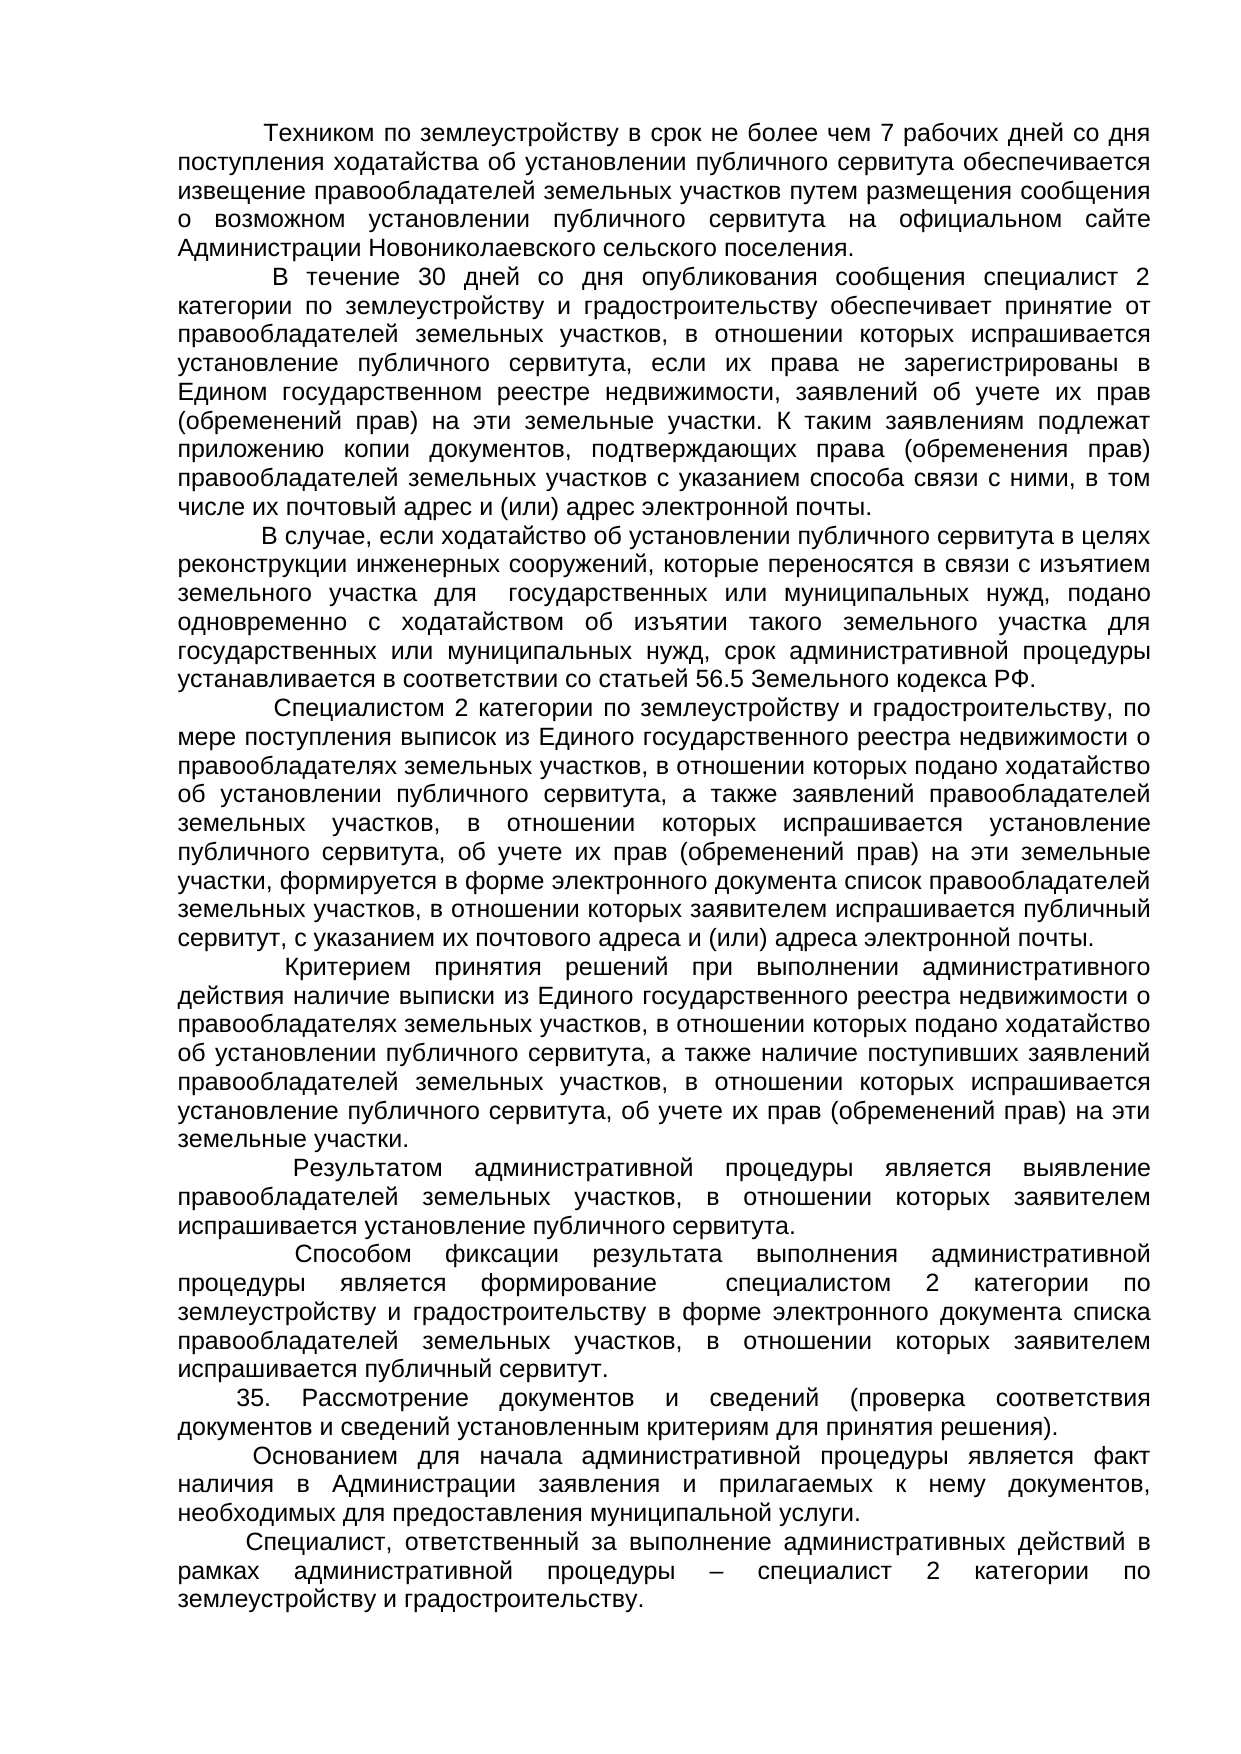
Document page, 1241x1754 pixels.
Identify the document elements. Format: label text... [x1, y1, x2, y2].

text Критерием принятия решений при выполнении административного действия наличие выписки из Единого государственного реестра недвижимости о правообладателях земельных участков, в отношении которых подано ходатайство об установлении публичного сервитута, а также наличие поступивших заявлений правообладателей земельных участков, в отношении которых испрашивается установление публичного сервитута, об учете их прав (обременений прав) на эти земельные участки. [177, 952, 1152, 1153]
text Техником по землеустройству в срок не более чем 7 рабочих дней со дня поступления ходатайства об установлении публичного сервитута обеспечивается извещение правообладателей земельных участков путем размещения сообщения о возможном установлении публичного сервитута на официальном сайте Администрации Новониколаевского сельского поселения. [177, 118, 1152, 262]
text Результатом административной процедуры является выявление правообладателей земельных участков, в отношении которых заявителем испрашивается установление публичного сервитута. [177, 1153, 1152, 1239]
text В течение 30 дней со дня опубликования сообщения специалист 2 категории по землеустройству и градостроительству обеспечивает принятие от правообладателей земельных участков, в отношении которых испрашивается установление публичного сервитута, если их права не зарегистрированы в Едином государственном реестре недвижимости, заявлений об учете их прав (обременений прав) на эти земельные участки. К таким заявлениям подлежат приложению копии документов, подтверждающих права (обременения прав) правообладателей земельных участков с указанием способа связи с ними, в том числе их почтовый адрес и (или) адрес электронной почты. [177, 262, 1152, 521]
text В случае, если ходатайство об установлении публичного сервитута в целях реконструкции инженерных сооружений, которые переносятся в связи с изъятием земельного участка для государственных или муниципальных нужд, подано одновременно с ходатайством об изъятии такого земельного участка для государственных или муниципальных нужд, срок административной процедуры устанавливается в соответствии со статьей 56.5 Земельного кодекса РФ. [177, 521, 1152, 693]
text Способом фиксации результата выполнения административной процедуры является формирование специалистом 2 категории по землеустройству и градостроительству в форме электронного документа списка правообладателей земельных участков, в отношении которых заявителем испрашивается публичный сервитут. [177, 1239, 1152, 1383]
text Специалистом 2 категории по землеустройству и градостроительству, по мере поступления выписок из Единого государственного реестра недвижимости о правообладателях земельных участков, в отношении которых подано ходатайство об установлении публичного сервитута, а также заявлений правообладателей земельных участков, в отношении которых испрашивается установление публичного сервитута, об учете их прав (обременений прав) на эти земельные участки, формируется в форме электронного документа список правообладателей земельных участков, в отношении которых заявителем испрашивается публичный сервитут, с указанием их почтового адреса и (или) адреса электронной почты. [177, 693, 1152, 952]
text Специалист, ответственный за выполнение административных действий в рамках административной процедуры – специалист 2 категории по землеустройству и градостроительству. [177, 1527, 1152, 1613]
text 35. Рассмотрение документов и сведений (проверка соответствия документов и сведений установленным критериям для принятия решения). [177, 1383, 1152, 1441]
text Основанием для начала административной процедуры является факт наличия в Администрации заявления и прилагаемых к нему документов, необходимых для предоставления муниципальной услуги. [177, 1441, 1152, 1527]
